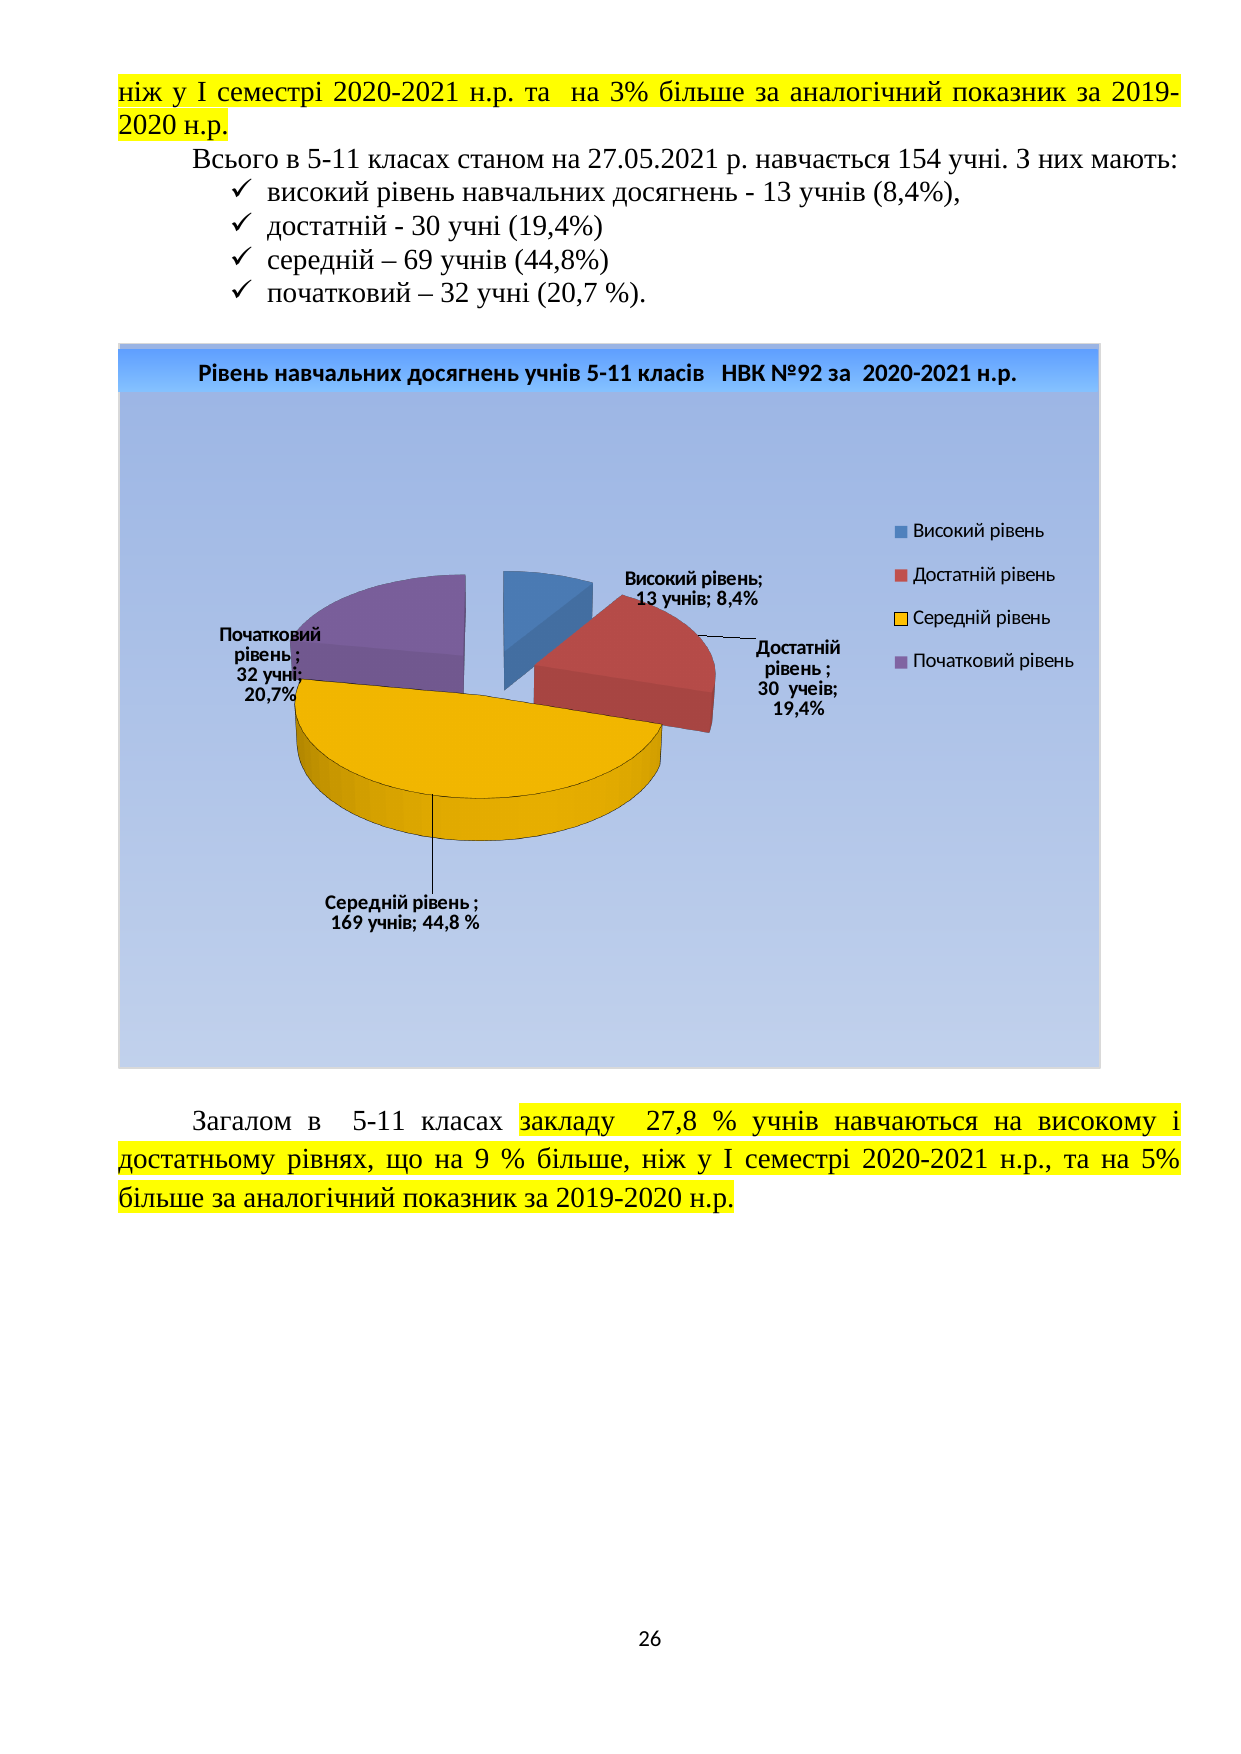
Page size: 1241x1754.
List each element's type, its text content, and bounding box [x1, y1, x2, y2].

list достатній - 30 учні (19,4%) [229, 208, 1181, 242]
list початковий – 32 учні (20,7 %). [229, 275, 1181, 309]
list високий рівень навчальних досягнень - 13 учнів (8,4%), [229, 174, 1181, 208]
text Всього в 5-11 класах станом на 27.05.2021 р. навчається 154 учні. З них мають: [118, 141, 1181, 174]
list середній – 69 учнів (44,8%) [229, 242, 1181, 275]
text Загалом в 5-11 класах закладу 27,8 % учнів навчаються на високому і достатньому рівнях, що на 9 % більше, ніж у І семестрі 2020-2021 н.р., та на 5% більше за аналогічний показник за 2019-2020 н.р. [118, 1175, 1181, 1213]
text Загалом в 5-11 класах закладу 27,8 % учнів навчаються на високому і достатньому рівнях, що на 9 % більше, ніж у І семестрі 2020-2021 н.р., та на 5% більше за аналогічний показник за 2019-2020 н.р. [118, 1103, 1181, 1141]
